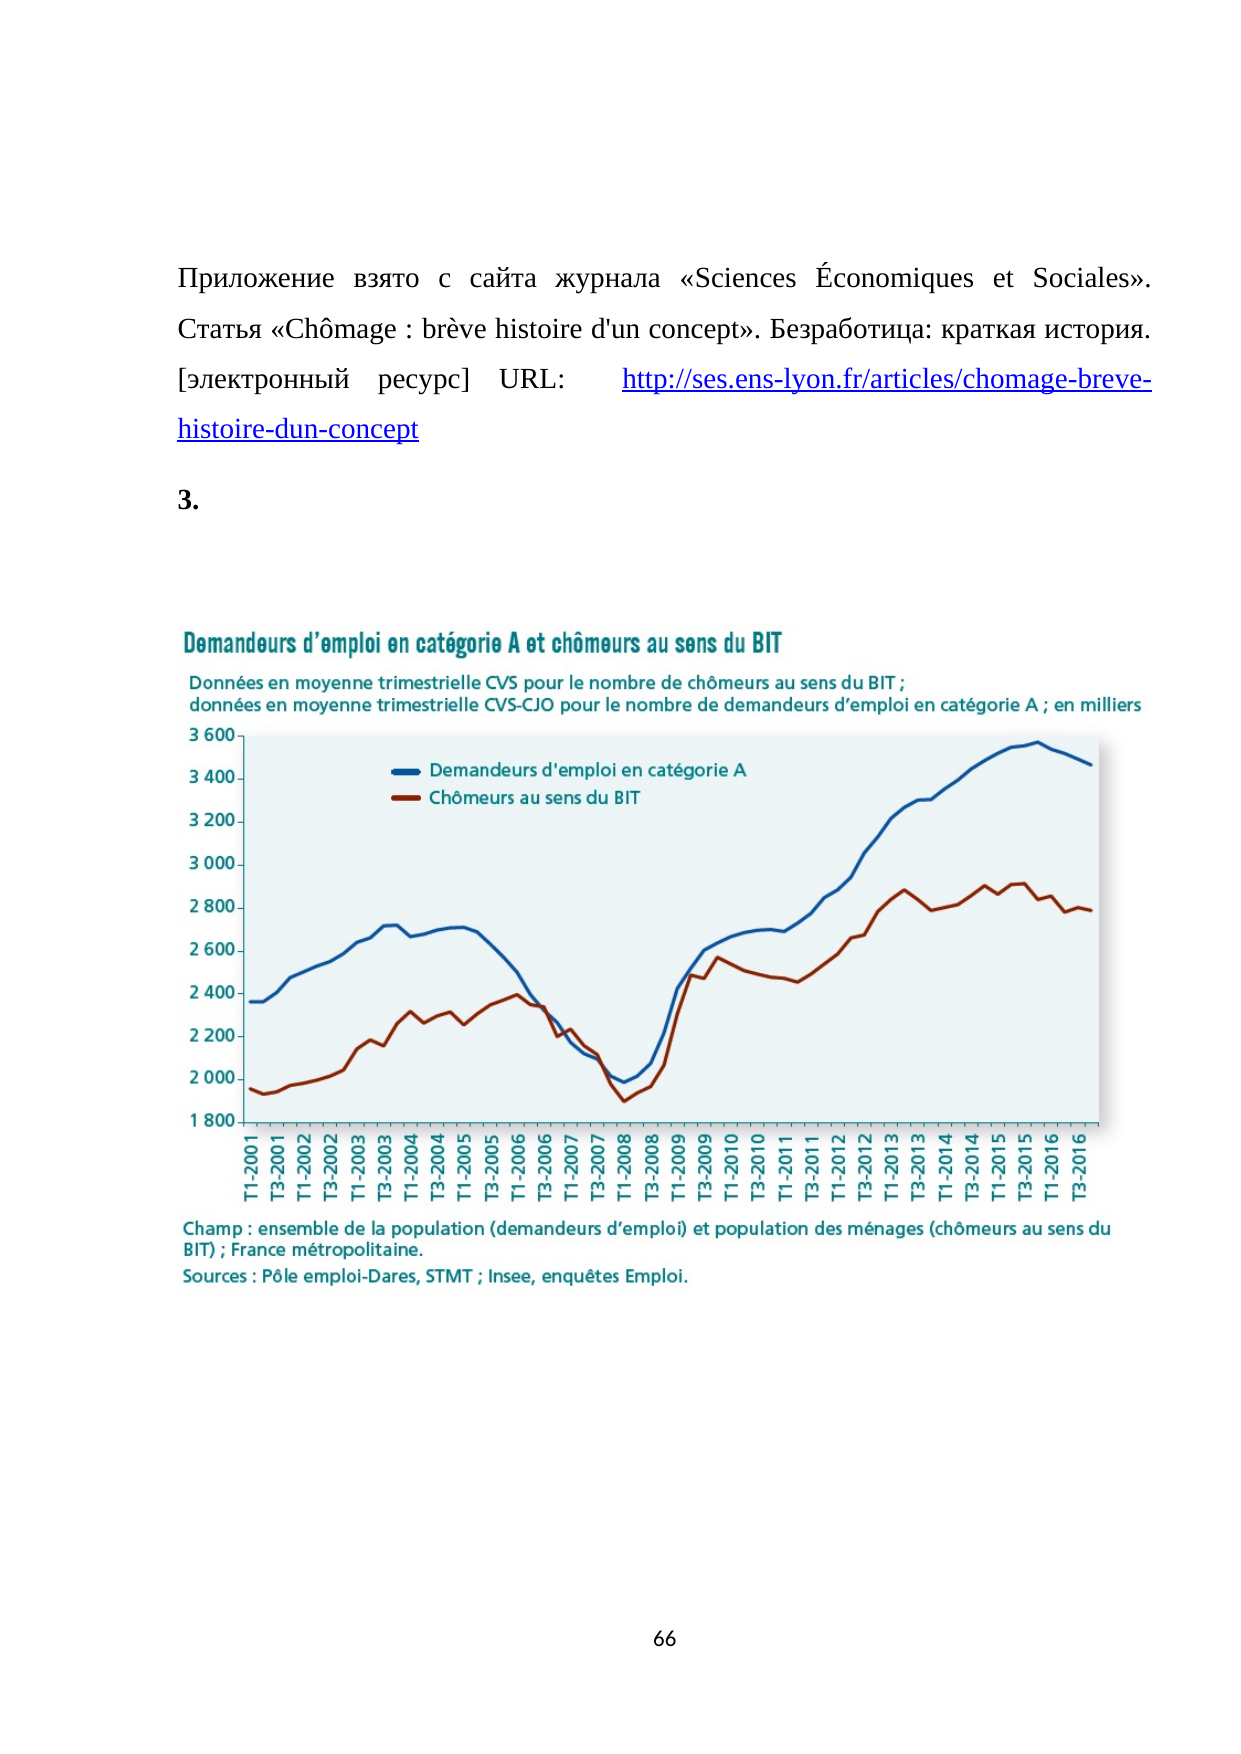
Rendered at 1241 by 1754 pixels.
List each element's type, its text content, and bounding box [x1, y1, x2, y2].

text Приложение взято с сайта журнала «Sciences Économiques et Sociales». Статья «Chômage : brève histoire d'un concept». Безработица: краткая история. [электронный ресурс] URL: http://ses.ens-lyon.fr/articles/chomage-breve-histoire-dun-concept [177, 260, 1152, 445]
picture [177, 624, 1152, 1298]
text 3. [177, 482, 1152, 516]
